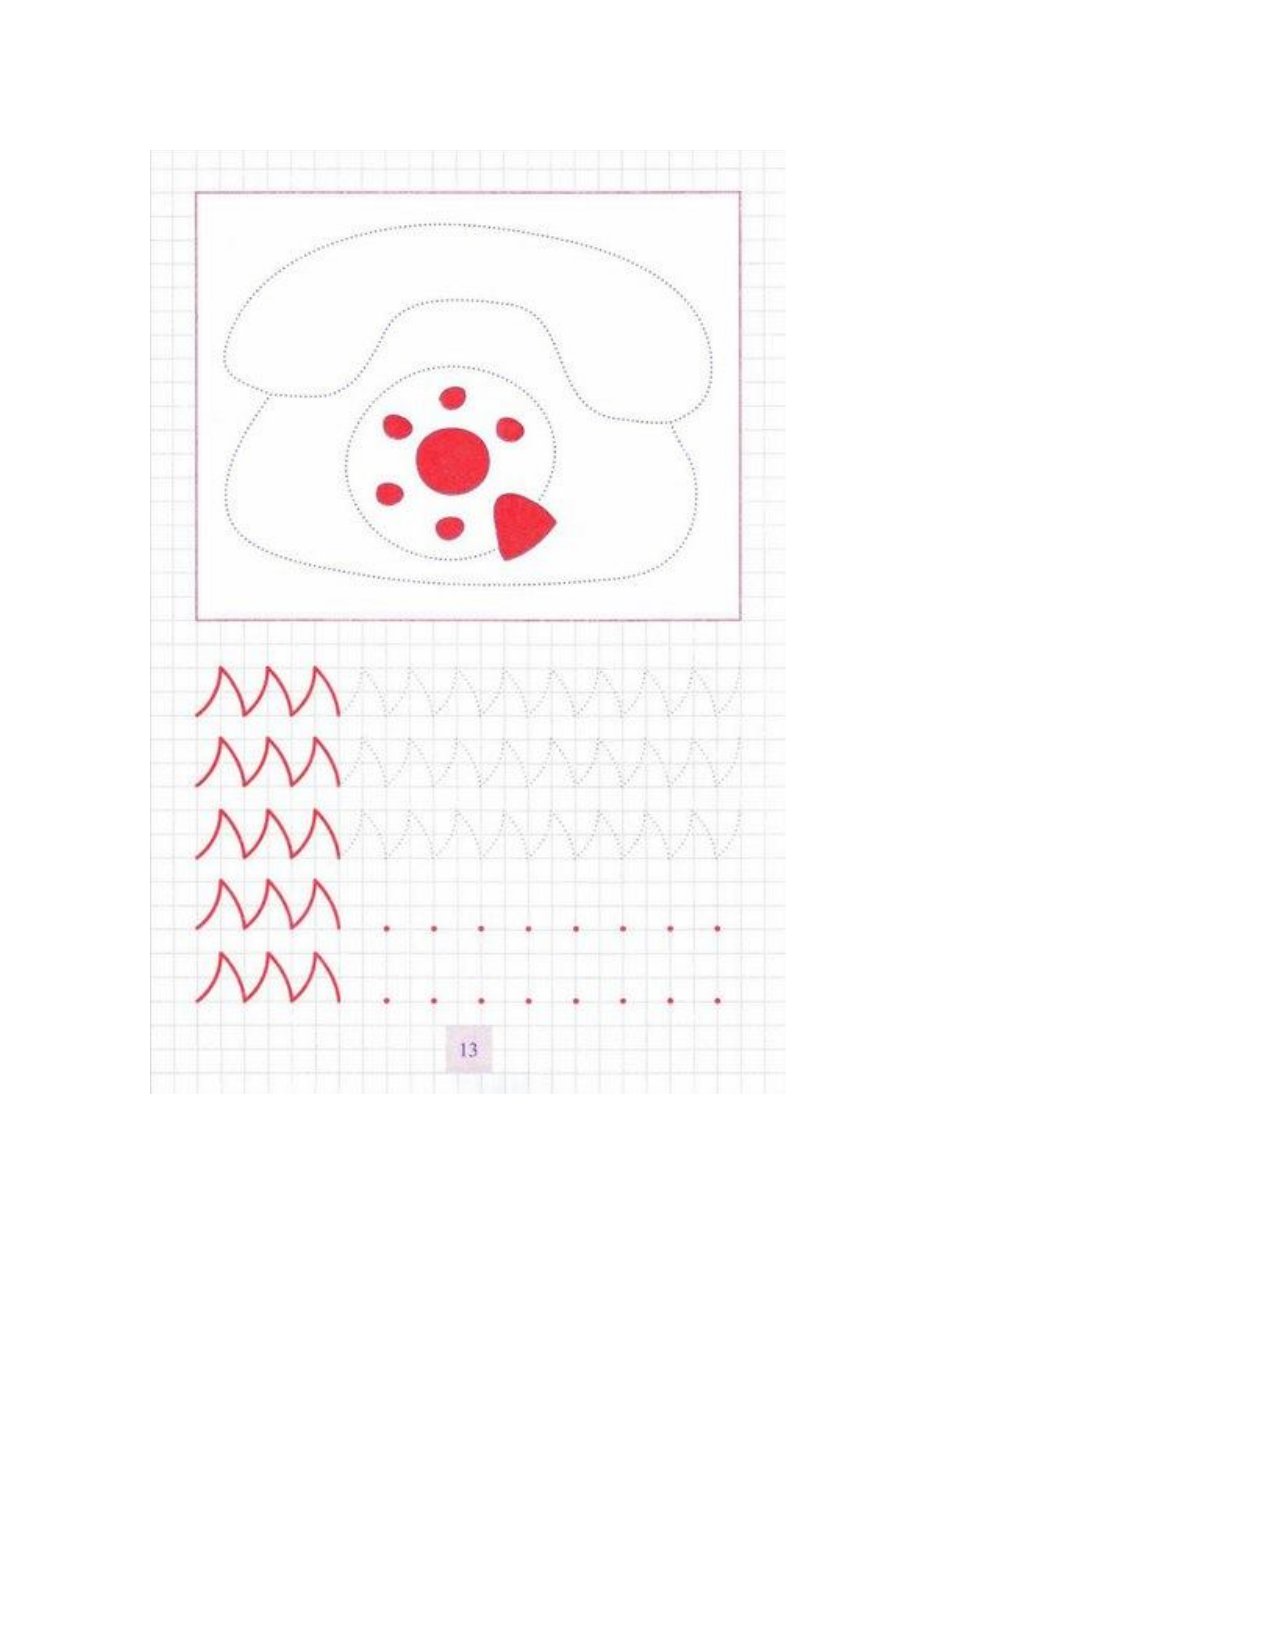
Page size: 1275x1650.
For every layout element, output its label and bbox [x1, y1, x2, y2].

picture [150, 150, 786, 1094]
